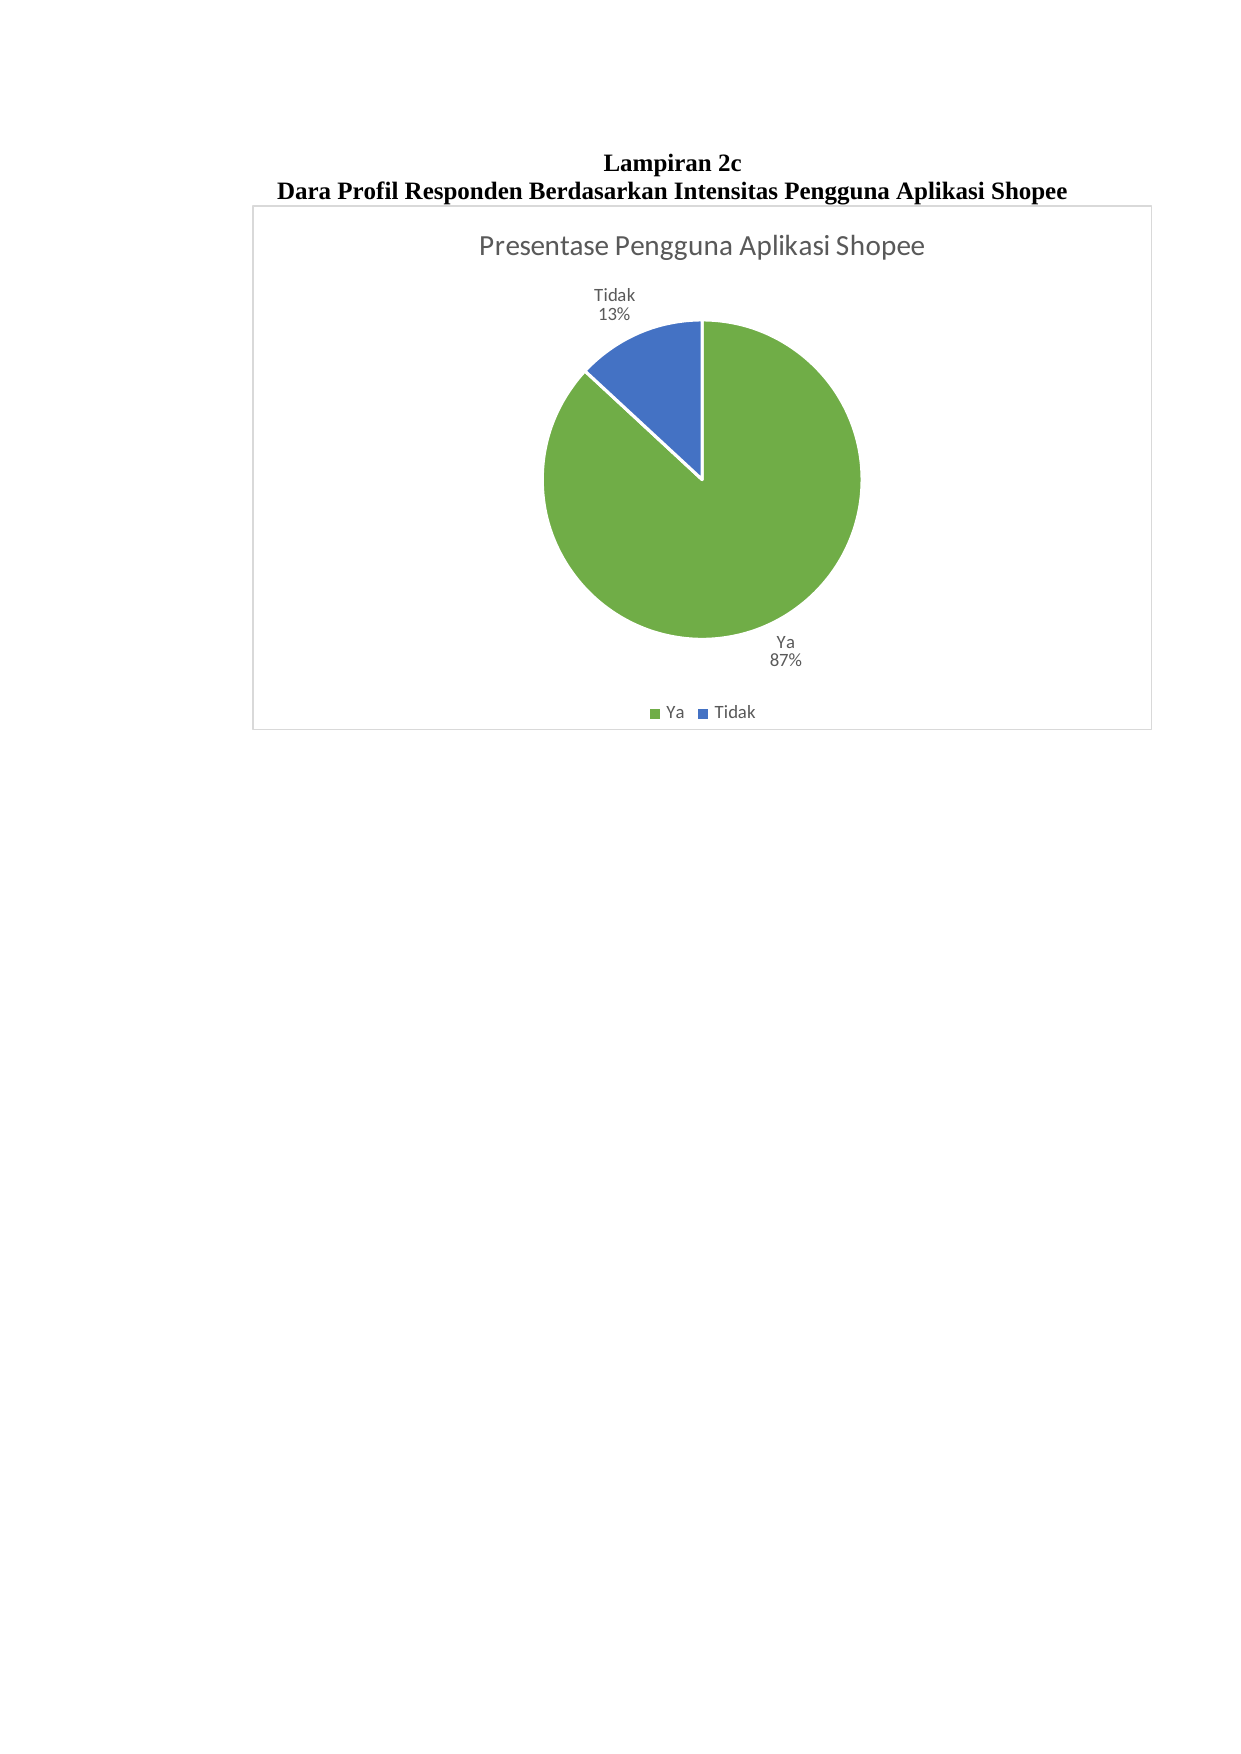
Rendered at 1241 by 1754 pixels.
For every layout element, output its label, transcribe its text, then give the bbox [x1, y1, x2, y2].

list Lampiran 2c [252, 148, 1092, 176]
list Dara Profil Responden Berdasarkan Intensitas Pengguna Aplikasi Shopee [252, 176, 1092, 205]
